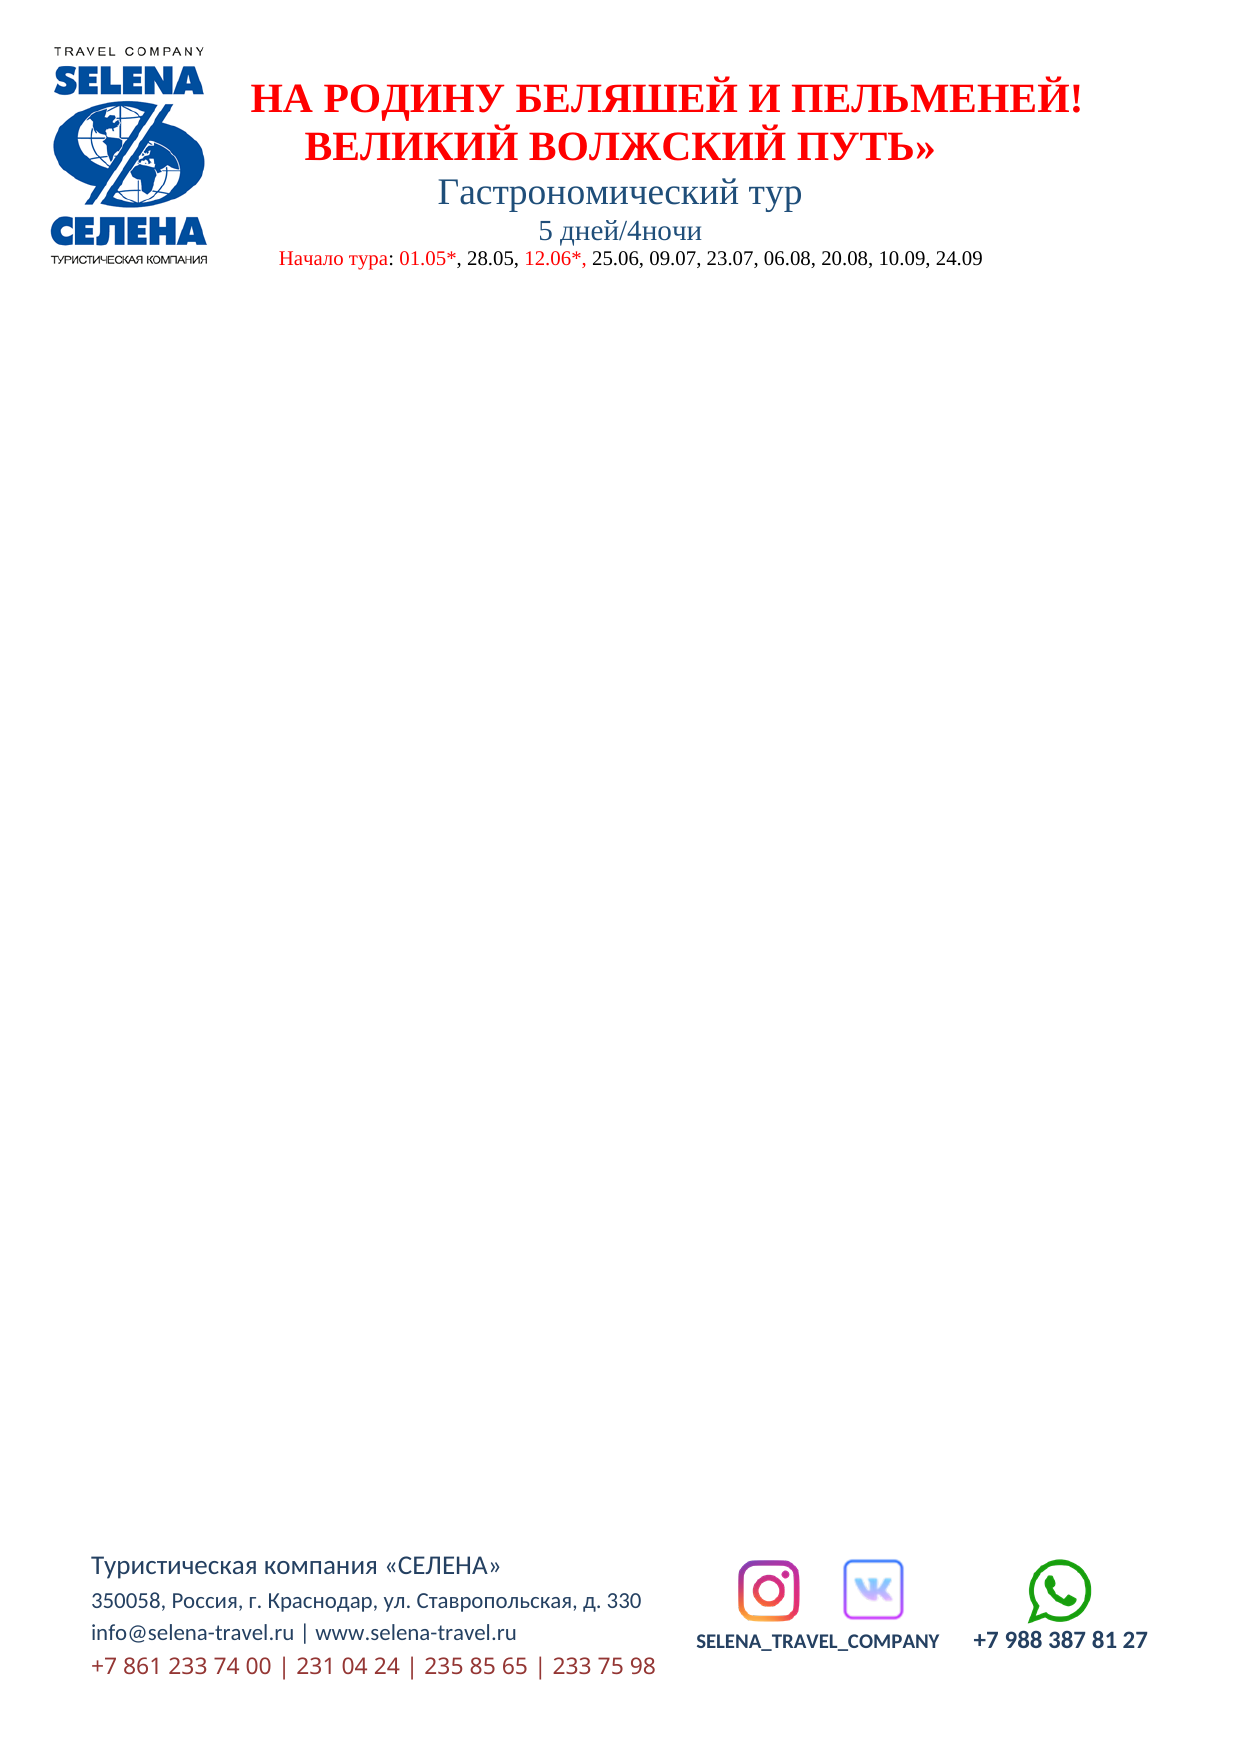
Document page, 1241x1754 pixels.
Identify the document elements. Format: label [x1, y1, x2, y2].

picture [1026, 1558, 1092, 1624]
picture [834, 1550, 913, 1629]
picture [726, 1547, 812, 1634]
picture [43, 37, 219, 274]
